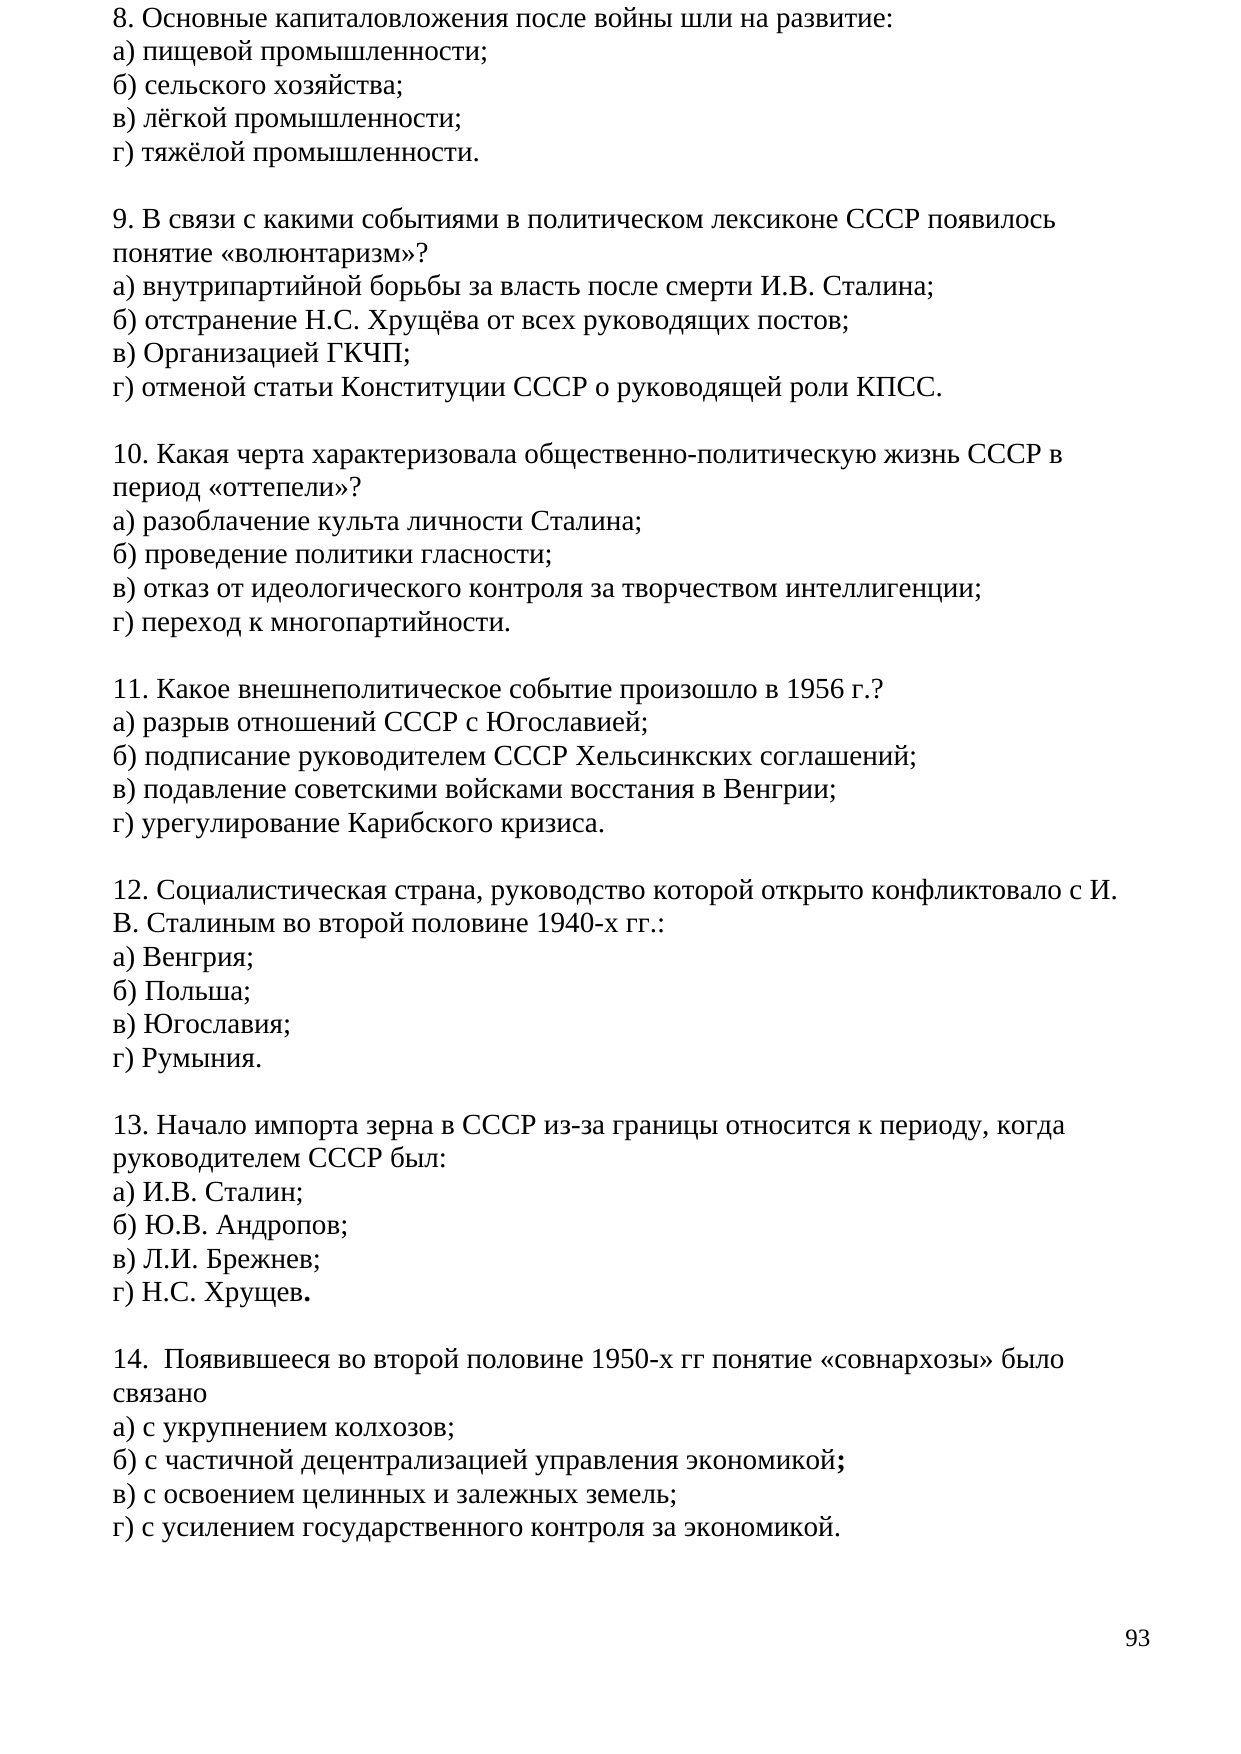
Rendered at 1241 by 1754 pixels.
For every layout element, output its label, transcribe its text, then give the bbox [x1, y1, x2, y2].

text г) урегулирование Карибского кризиса. [112, 805, 1150, 838]
text в) Организацией ГКЧП; [112, 335, 1150, 369]
text а) И.В. Сталин; б) Ю.В. Андропов; [112, 1174, 1150, 1241]
text а) разрыв отношений СССР с Югославией; [112, 704, 1150, 738]
text а) разоблачение культа личности Сталина; [112, 503, 1150, 537]
text в) с освоением целинных и залежных земель; [112, 1476, 1150, 1509]
text б) подписание руководителем СССР Хельсинкских соглашений; [112, 738, 1150, 771]
text 8. Основные капиталовложения после войны шли на развитие: а) пищевой промышленности; б) сельского хозяйства; в) лёгкой промышленности; г) тяжёлой промышленности. [112, 0, 1150, 168]
text г) отменой статьи Конституции СССР о руководящей роли КПСС. [112, 369, 1150, 402]
text г) Румыния. [112, 1040, 1150, 1073]
text а) с укрупнением колхозов; [112, 1409, 1150, 1442]
text а) Венгрия; [112, 939, 1150, 973]
text г) переход к многопартийности. [112, 604, 1150, 637]
text 9. В связи с какими событиями в политическом лексиконе СССР появилось понятие «волюнтаризм»? [112, 201, 1150, 268]
text 13. Начало импорта зерна в СССР из-за границы относится к периоду, когда руководителем СССР был: [112, 1107, 1150, 1174]
text 11. Какое внешнеполитическое событие произошло в .? [112, 671, 1150, 704]
text а) внутрипартийной борьбы за власть после смерти И.В. Сталина; [112, 268, 1150, 302]
text б) Польша; [112, 973, 1150, 1006]
text в) подавление советскими войсками восстания в Венгрии; [112, 771, 1150, 805]
text в) Югославия; [112, 1006, 1150, 1040]
text б) проведение политики гласности; [112, 537, 1150, 570]
text 14. Появившееся во второй половине 1950-х гг понятие «совнархозы» было связано [112, 1342, 1150, 1409]
text г) с усилением государственного контроля за экономикой. [112, 1509, 1150, 1543]
text в) Л.И. Брежнев; [112, 1241, 1150, 1274]
text 10. Какая черта характеризовала общественно-политическую жизнь СССР в период «оттепели»? [112, 436, 1150, 503]
text б) с частичной децентрализацией управления экономикой; [112, 1442, 1150, 1476]
text в) отказ от идеологического контроля за творчеством интеллигенции; [112, 570, 1150, 604]
text 12. Социалистическая страна, руководство которой открыто конфликтовало с И. В. Сталиным во второй половине 1940-х гг.: [112, 872, 1150, 939]
text б) отстранение Н.С. Хрущёва от всех руководящих постов; [112, 302, 1150, 335]
text г) Н.С. Хрущев. [112, 1274, 1150, 1308]
